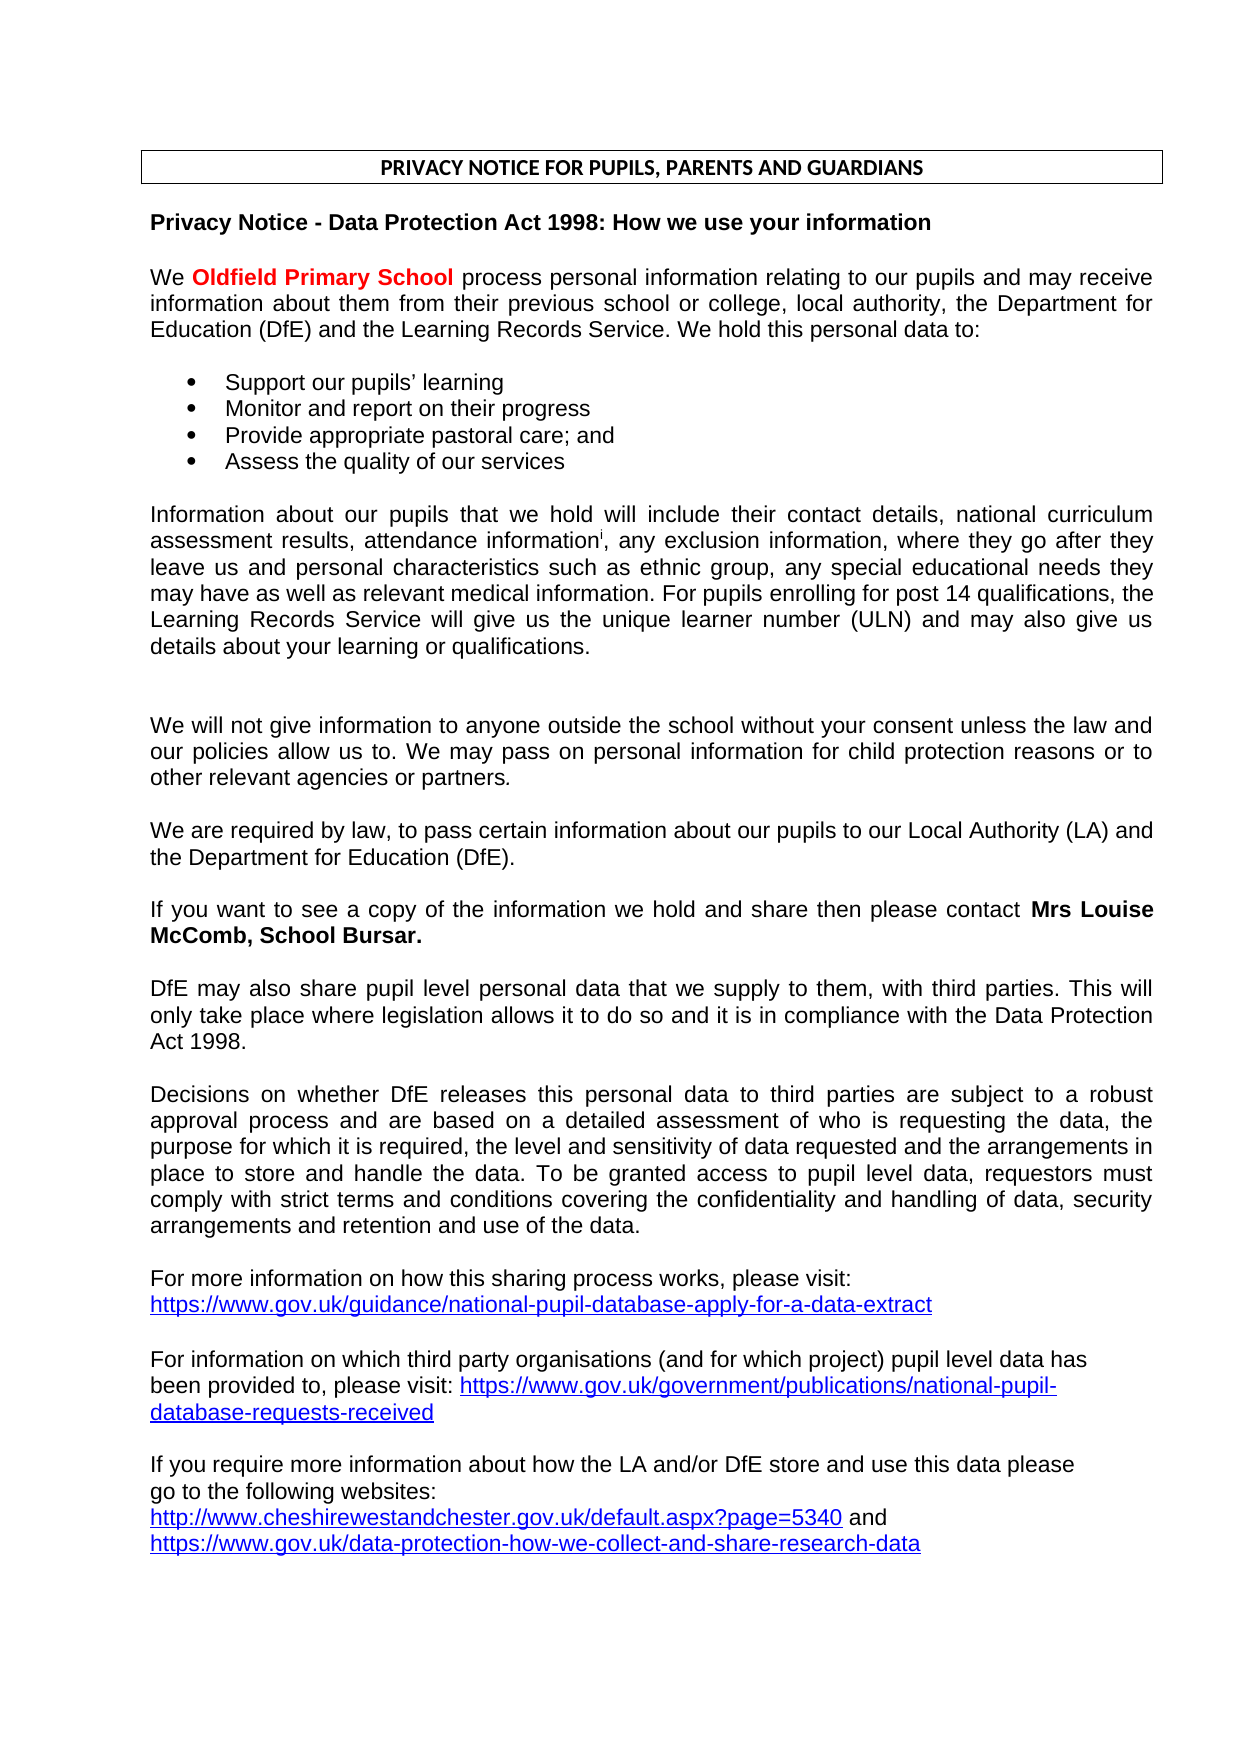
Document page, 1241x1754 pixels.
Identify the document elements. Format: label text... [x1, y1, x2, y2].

text We Oldfield Primary School process personal information relating to our pupils and may receive information about them from their previous school or college, local authority, the Department for Education (DfE) and the Learning Records Service. We hold this personal data to: [150, 264, 1154, 343]
text We will not give information to anyone outside the school without your consent unless the law and our policies allow us to. We may pass on personal information for child protection reasons or to other relevant agencies or partners. [150, 712, 1154, 791]
text https://www.gov.uk/data-protection-how-we-collect-and-share-research-data [150, 1530, 1090, 1557]
text Privacy Notice - Data Protection Act 1998: How we use your information [150, 209, 1154, 236]
list Support our pupils’ learning [187, 369, 1154, 395]
text Decisions on whether DfE releases this personal data to third parties are subject to a robust approval process and are based on a detailed assessment of who is requesting the data, the purpose for which it is required, the level and sensitivity of data requested and the arrangements in place to store and handle the data. To be granted access to pupil level data, requestors must comply with strict terms and conditions covering the confidentiality and handling of data, security arrangements and retention and use of the data. [150, 1081, 1154, 1239]
text If you want to see a copy of the information we hold and share then please contact Mrs Louise McComb, School Bursar. [150, 896, 1154, 949]
list Monitor and report on their progress [187, 395, 1154, 422]
text PRIVACY NOTICE FOR PUPILS, PARENTS AND GUARDIANS [142, 151, 1162, 183]
text DfE may also share pupil level personal data that we supply to them, with third parties. This will only take place where legislation allows it to do so and it is in compliance with the Data Protection Act 1998. [150, 975, 1154, 1054]
text http://www.cheshirewestandchester.gov.uk/default.aspx?page=5340 and [150, 1504, 1090, 1530]
text For information on which third party organisations (and for which project) pupil level data has been provided to, please visit: https://www.gov.uk/government/publications/national-pupil-database-requests-received [150, 1346, 1090, 1425]
list Provide appropriate pastoral care; and [187, 422, 1154, 448]
text For more information on how this sharing process works, please visit: https://www.gov.uk/guidance/national-pupil-database-apply-for-a-data-extract [150, 1265, 1090, 1318]
list Assess the quality of our services [187, 448, 1154, 474]
text We are required by law, to pass certain information about our pupils to our Local Authority (LA) and the Department for Education (DfE). [150, 817, 1154, 870]
text If you require more information about how the LA and/or DfE store and use this data please go to the following websites: [150, 1451, 1090, 1504]
text Information about our pupils that we hold will include their contact details, national curriculum assessment results, attendance information, any exclusion information, where they go after they leave us and personal characteristics such as ethnic group, any special educational needs they may have as well as relevant medical information. For pupils enrolling for post 14 qualifications, the Learning Records Service will give us the unique learner number (ULN) and may also give us details about your learning or qualifications. [150, 501, 1154, 659]
